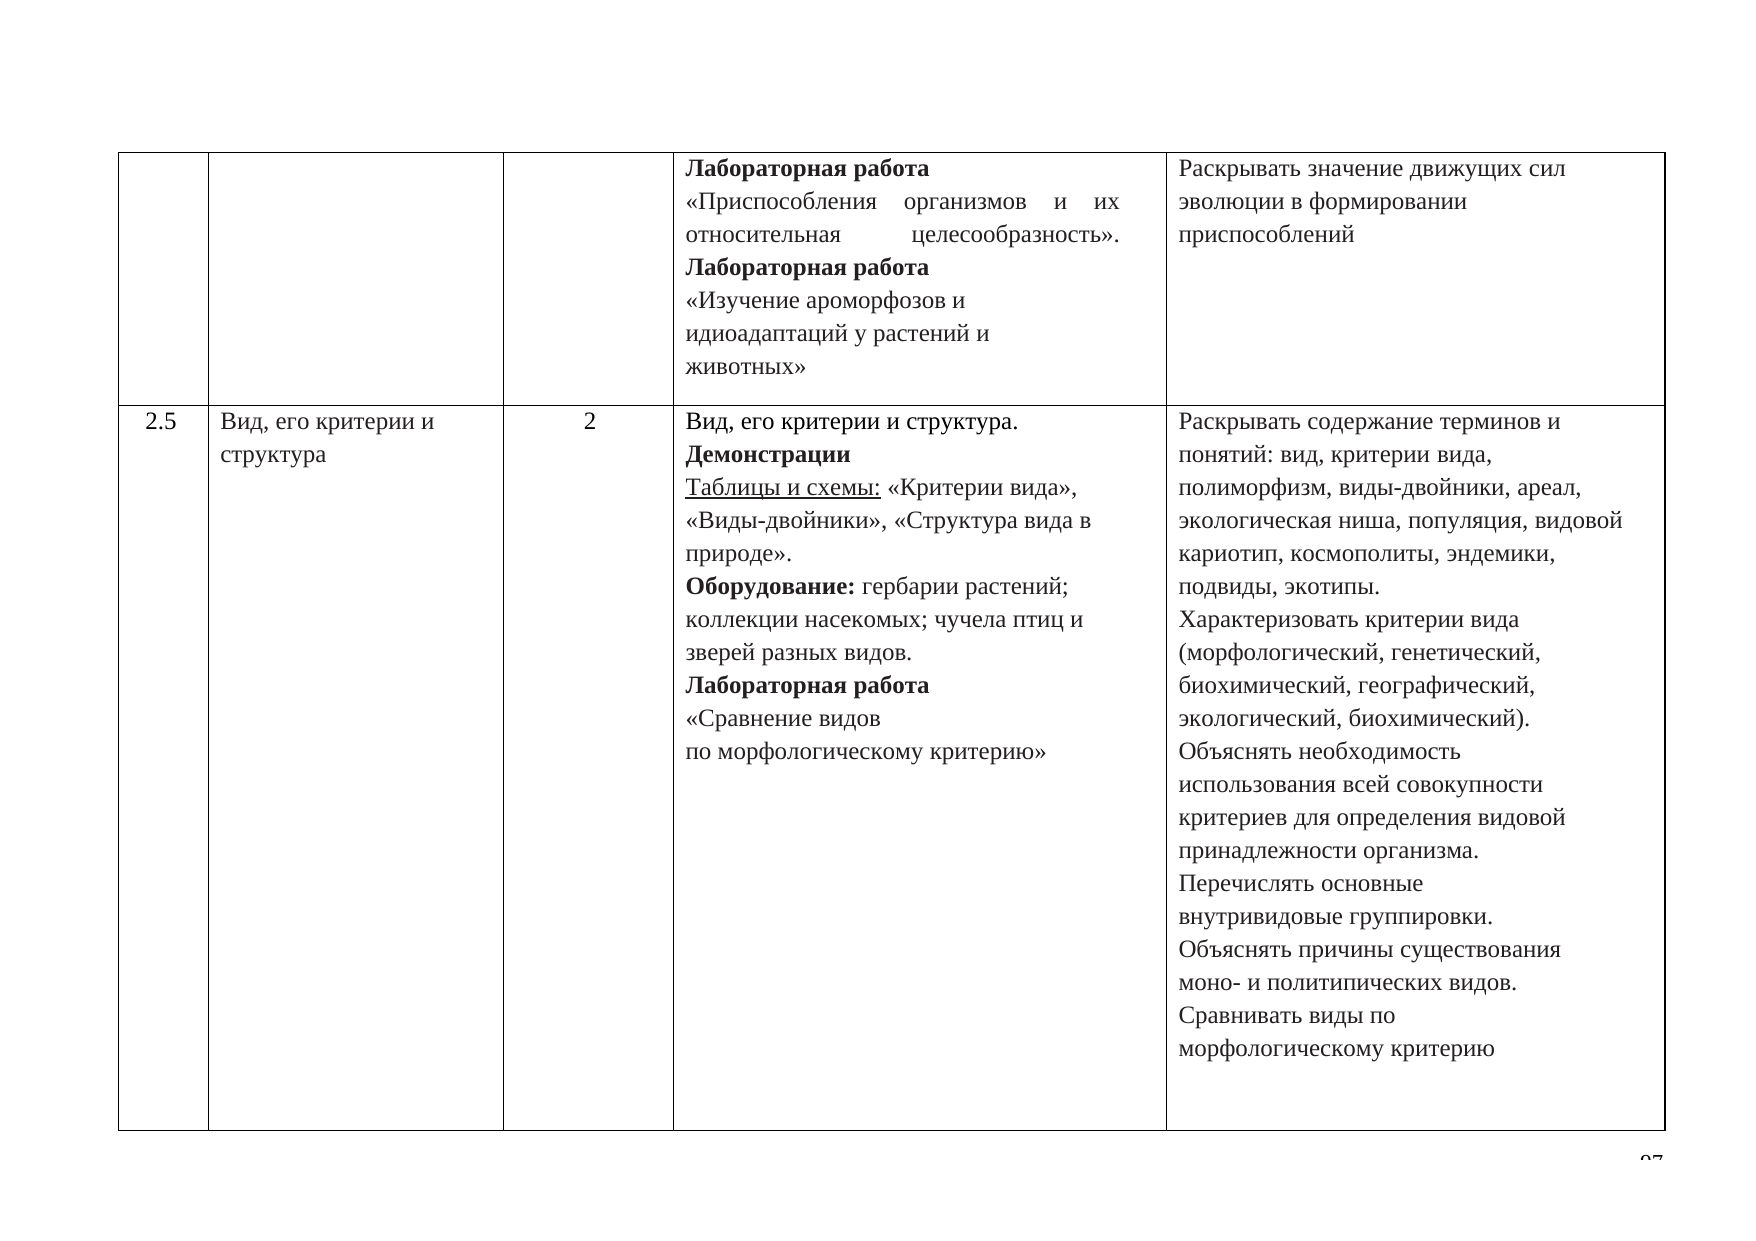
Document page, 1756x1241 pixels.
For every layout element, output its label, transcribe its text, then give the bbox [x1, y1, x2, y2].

table_cell Вид, его критерии и структура [209, 406, 503, 1130]
table_cell 2 [504, 406, 673, 1130]
table_header [209, 153, 503, 405]
table_cell 2.5 [119, 406, 208, 1130]
table_cell Раскрывать содержание терминов и понятий: вид, критерии вида, полиморфизм, виды-двойники, ареал, экологическая ниша, популяция, видовой кариотип, космополиты, эндемики, подвиды, экотипы. Характеризовать критерии вида (морфологический, генетический, биохимический, географический, экологический, биохимический). Объяснять необходимость использования всей совокупности критериев для определения видовой принадлежности организма. Перечислять основные внутривидовые группировки. Объяснять причины существования моно- и политипических видов. Сравнивать виды по морфологическому критерию [1167, 406, 1664, 1130]
table_header [119, 153, 208, 405]
table_header Лабораторная работа «Приспособления организмов и их относительная целесообразность». Лабораторная работа «Изучение ароморфозов и идиоадаптаций у растений и животных» [674, 153, 1166, 405]
table_header Раскрывать значение движущих сил эволюции в формировании приспособлений [1167, 153, 1664, 405]
table_cell Вид, его критерии и структура. Демонстрации Таблицы и схемы: «Критерии вида», «Виды-двойники», «Структура вида в природе». Оборудование: гербарии растений; коллекции насекомых; чучела птиц и зверей разных видов. Лабораторная работа «Сравнение видов по морфологическому критерию» [674, 406, 1166, 1130]
table_header [504, 153, 673, 405]
